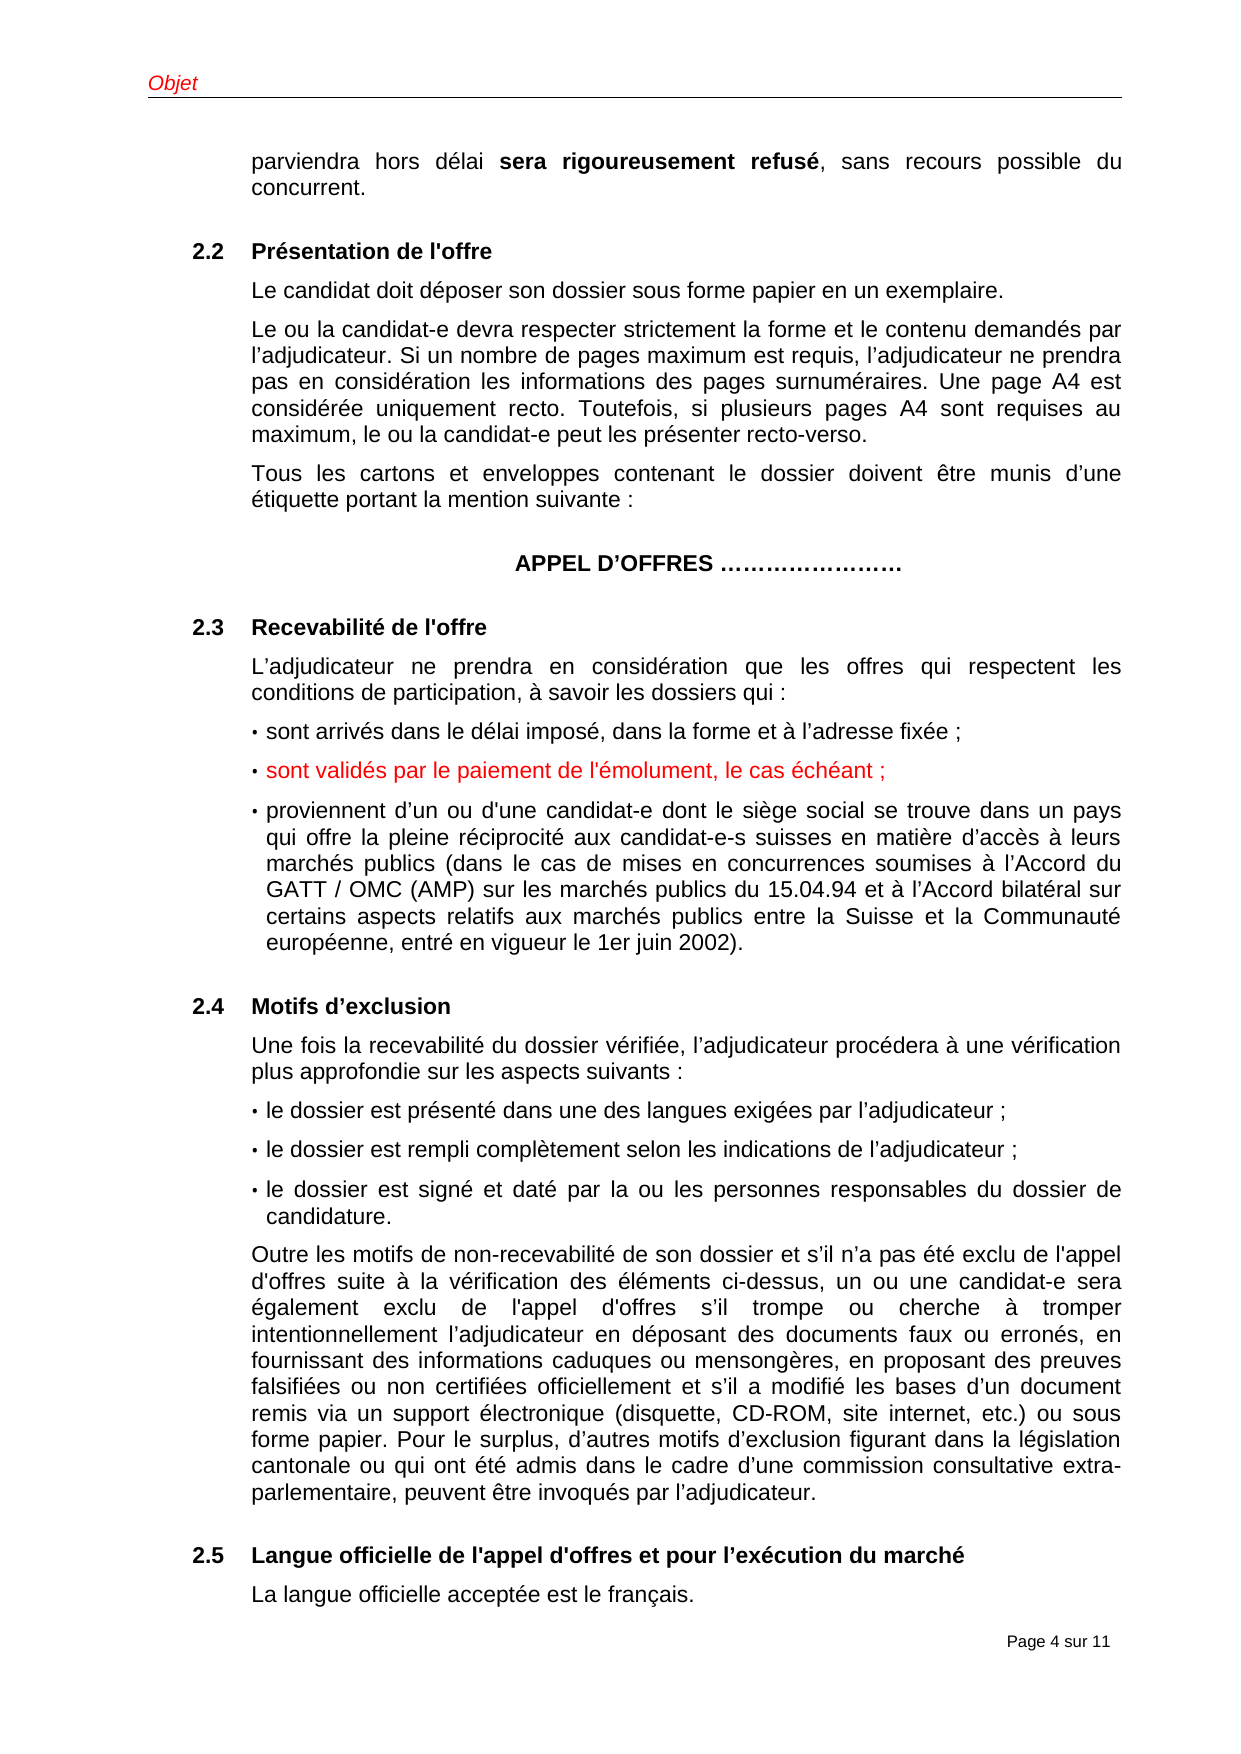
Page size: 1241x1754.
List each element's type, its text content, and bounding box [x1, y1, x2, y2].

text 2.2 Présentation de l'offre [192, 238, 1122, 264]
text 2.5 Langue officielle de l'appel d'offres et pour l’exécution du marché [192, 1542, 1122, 1569]
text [251, 148, 1122, 200]
text Le ou la candidat-e devra respecter strictement la forme et le contenu demandés par l’adjudicateur. Si un nombre de pages maximum est requis, l’adjudicateur ne prendra pas en considération les informations des pages surnuméraires. Une page A4 est considérée uniquement recto. Toutefois, si plusieurs pages A4 sont requises au maximum, le ou la candidat-e peut les présenter recto-verso. [251, 316, 1122, 447]
text Une fois la recevabilité du dossier vérifiée, l’adjudicateur procédera à une vérification plus approfondie sur les aspects suivants : [251, 1032, 1122, 1084]
text 2.4 Motifs d’exclusion [192, 993, 1122, 1019]
text Tous les cartons et enveloppes contenant le dossier doivent être munis d’une étiquette portant la mention suivante : [251, 460, 1122, 513]
text 2.3 Recevabilité de l'offre [192, 614, 1122, 640]
list sont validés par le paiement de l'émolument, le cas échéant ; [251, 757, 1122, 784]
list le dossier est rempli complètement selon les indications de l’adjudicateur ; [251, 1136, 1122, 1163]
text APPEL D’OFFRES …………………… [295, 550, 1122, 576]
text L’adjudicateur ne prendra en considération que les offres qui respectent les conditions de participation, à savoir les dossiers qui : [251, 653, 1122, 706]
list sont arrivés dans le délai imposé, dans la forme et à l’adresse fixée ; [251, 718, 1122, 745]
list proviennent d’un ou d'une candidat-e dont le siège social se trouve dans un pays qui offre la pleine réciprocité aux candidat-e-s suisses en matière d’accès à leurs marchés publics (dans le cas de mises en concurrences soumises à l’Accord du GATT / OMC (AMP) sur les marchés publics du 15.04.94 et à l’Accord bilatéral sur certains aspects relatifs aux marchés publics entre la Suisse et la Communauté européenne, entré en vigueur le 1er juin 2002). [251, 797, 1122, 955]
text Outre les motifs de non-recevabilité de son dossier et s’il n’a pas été exclu de l'appel d'offres suite à la vérification des éléments ci-dessus, un ou une candidat-e sera également exclu de l'appel d'offres s’il trompe ou cherche à tromper intentionnellement l’adjudicateur en déposant des documents faux ou erronés, en fournissant des informations caduques ou mensongères, en proposant des preuves falsifiées ou non certifiées officiellement et s’il a modifié les bases d’un document remis via un support électronique (disquette, CD-ROM, site internet, etc.) ou sous forme papier. Pour le surplus, d’autres motifs d’exclusion figurant dans la législation cantonale ou qui ont été admis dans le cadre d’une commission consultative extra-parlementaire, peuvent être invoqués par l’adjudicateur. [251, 1241, 1122, 1505]
list le dossier est présenté dans une des langues exigées par l’adjudicateur ; [251, 1097, 1122, 1124]
text La langue officielle acceptée est le français. [251, 1581, 1122, 1608]
text Le candidat doit déposer son dossier sous forme papier en un exemplaire. [251, 277, 1122, 303]
list le dossier est signé et daté par la ou les personnes responsables du dossier de candidature. [251, 1176, 1122, 1229]
